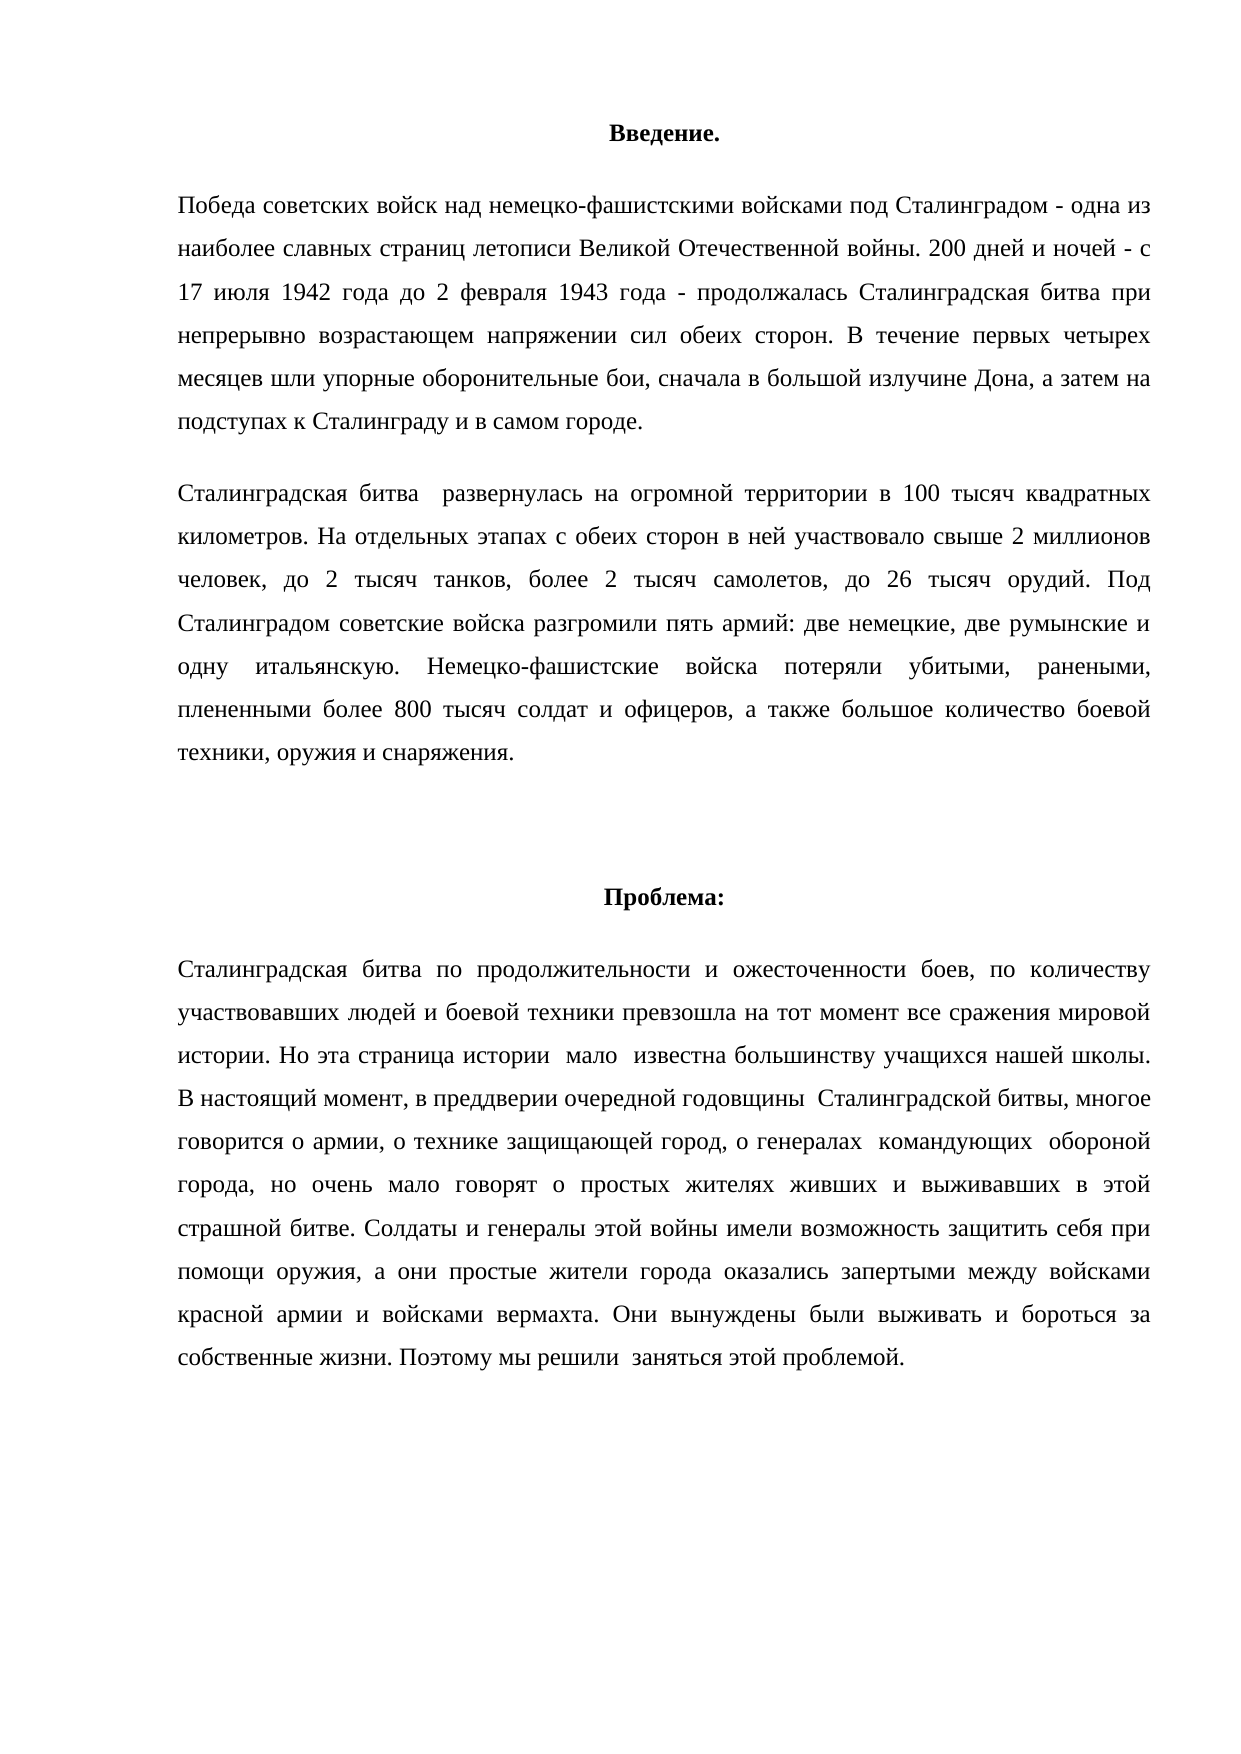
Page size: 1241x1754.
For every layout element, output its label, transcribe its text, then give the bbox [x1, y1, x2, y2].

text Сталинградская битва развернулась на огромной территории в 100 тысяч квадратных километров. На отдельных этапах с обеих сторон в ней участвовало свыше 2 миллионов человек, до 2 тысяч танков, более 2 тысяч самолетов, до 26 тысяч орудий. Под Сталинградом советские войска разгромили пять армий: две немецкие, две румынские и одну итальянскую. Немецко-фашистские войска потеряли убитыми, ранеными, плененными более 800 тысяч солдат и офицеров, а также большое количество боевой техники, оружия и снаряжения. [177, 478, 1152, 766]
text Проблема: [177, 882, 1152, 910]
text Сталинградская битва по продолжительности и ожесточенности боев, по количеству участвовавших людей и боевой техники превзошла на тот момент все сражения мировой истории. Но эта страница истории мало известна большинству учащихся нашей школы. В настоящий момент, в преддверии очередной годовщины Сталинградской битвы, многое говорится о армии, о технике защищающей город, о генералах командующих обороной города, но очень мало говорят о простых жителях живших и выживавших в этой страшной битве. Солдаты и генералы этой войны имели возможность защитить себя при помощи оружия, а они простые жители города оказались запертыми между войсками красной армии и войсками вермахта. Они вынуждены были выживать и бороться за собственные жизни. Поэтому мы решили заняться этой проблемой. [177, 954, 1152, 1371]
text Победа советских войск над немецко-фашистскими войсками под Сталинградом - одна из наиболее славных страниц летописи Великой Отечественной войны. 200 дней и ночей - с 17 июля 1942 года до 2 февраля 1943 года - продолжалась Сталинградская битва при непрерывно возрастающем напряжении сил обеих сторон. В течение первых четырех месяцев шли упорные оборонительные бои, сначала в большой излучине Дона, а затем на подступах к Сталинграду и в самом городе. [177, 190, 1152, 435]
text Введение. [177, 118, 1152, 147]
